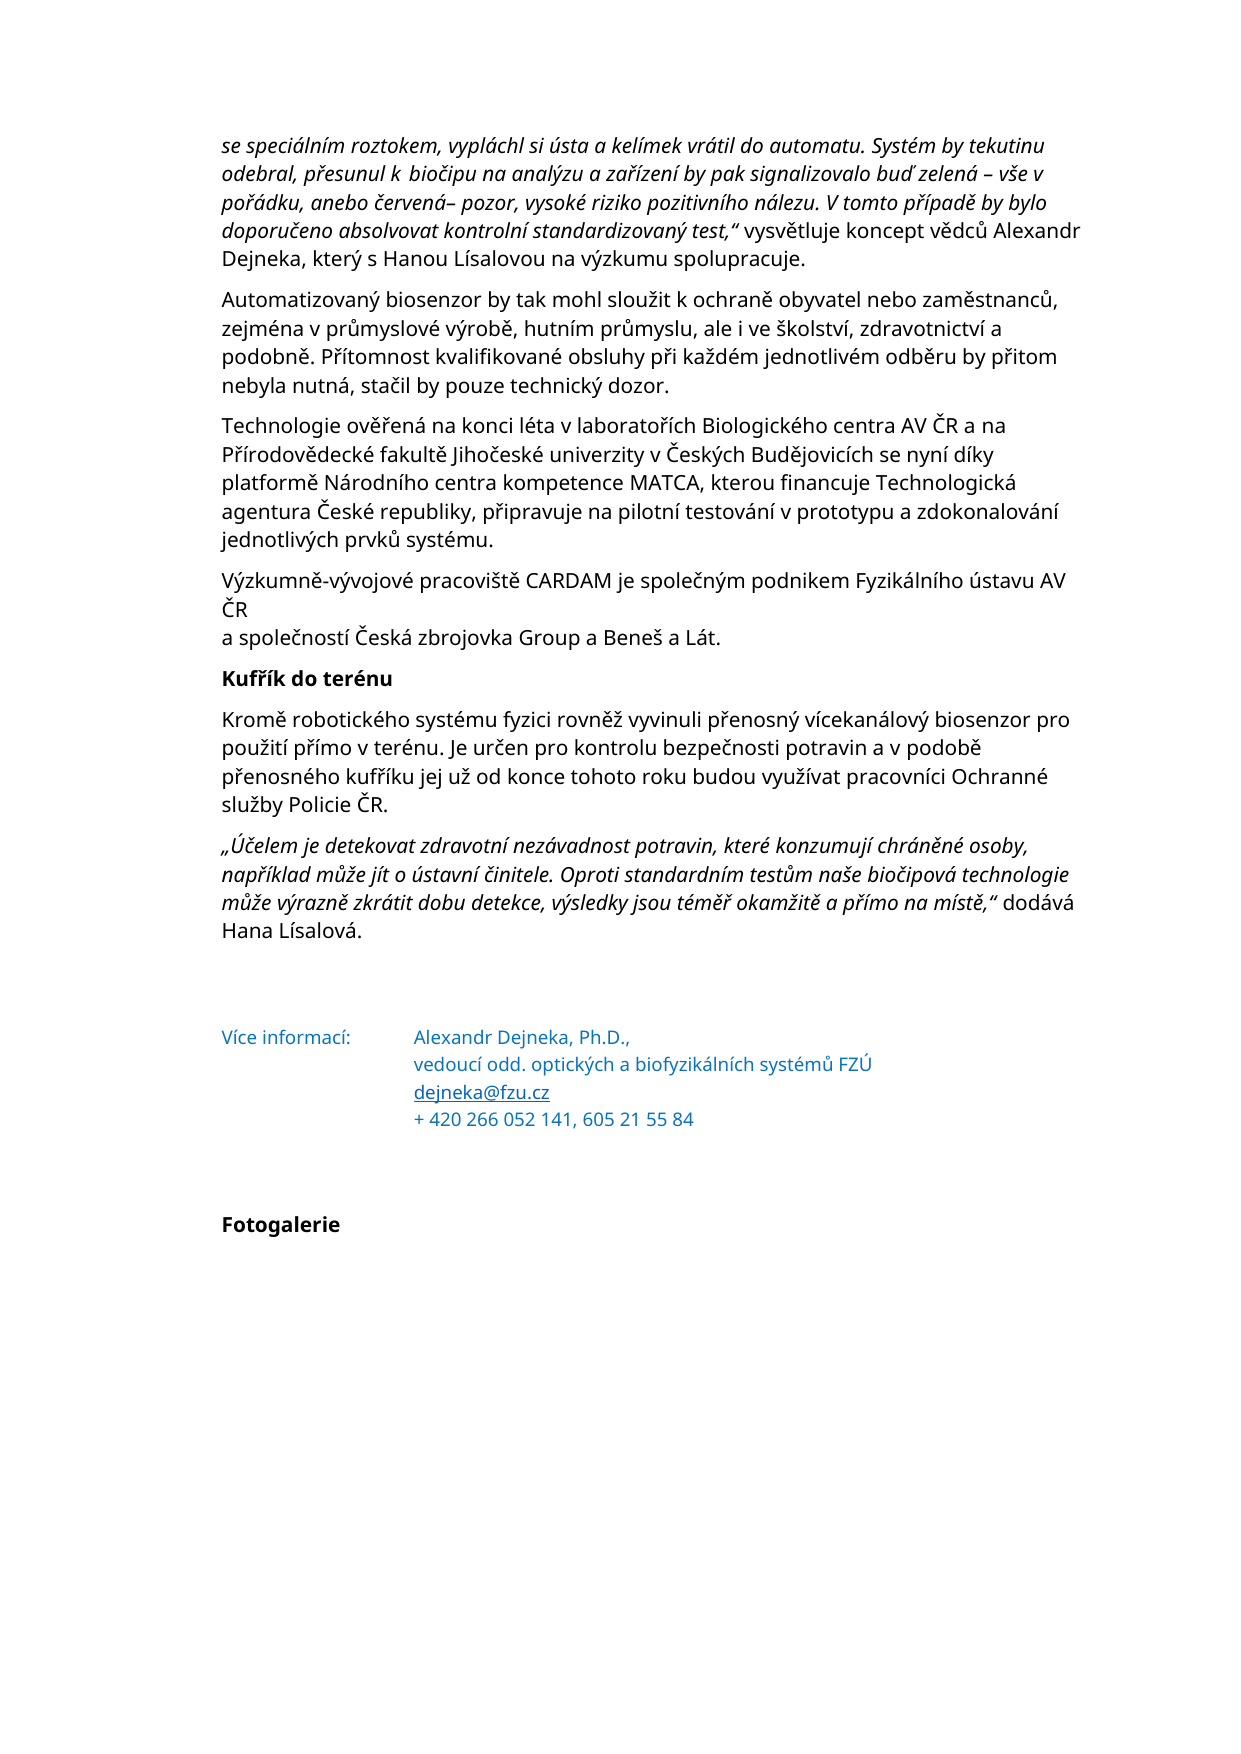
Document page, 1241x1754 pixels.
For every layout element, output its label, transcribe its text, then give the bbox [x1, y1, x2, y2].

text Kromě robotického systému fyzici rovněž vyvinuli přenosný vícekanálový biosenzor pro použití přímo v terénu. Je určen pro kontrolu bezpečnosti potravin a v podobě přenosného kufříku jej už od konce tohoto roku budou využívat pracovníci Ochranné služby Policie ČR. [221, 705, 1093, 819]
text Výzkumně-vývojové pracoviště CARDAM je společným podnikem Fyzikálního ústavu AV ČR a společností Česká zbrojovka Group a Beneš a Lát. [221, 566, 1093, 652]
text Fotogalerie [221, 1179, 1093, 1238]
text Více informací: Alexandr Dejneka, Ph.D., vedoucí odd. optických a biofyzikálních systémů FZÚ dejneka@fzu.cz + 420 266 052 141, 605 21 55 84 [221, 1024, 1093, 1132]
text Automatizovaný biosenzor by tak mohl sloužit k ochraně obyvatel nebo zaměstnanců, zejména v průmyslové výrobě, hutním průmyslu, ale i ve školství, zdravotnictví a podobně. Přítomnost kvalifikované obsluhy při každém jednotlivém odběru by přitom nebyla nutná, stačil by pouze technický dozor. [221, 285, 1093, 399]
text Kufřík do terénu [221, 664, 1093, 693]
text Technologie ověřená na konci léta v laboratořích Biologického centra AV ČR a na Přírodovědecké fakultě Jihočeské univerzity v Českých Budějovicích se nyní díky platformě Národního centra kompetence MATCA, kterou financuje Technologická agentura České republiky, připravuje na pilotní testování v prototypu a zdokonalování jednotlivých prvků systému. [221, 412, 1093, 554]
text „Účelem je detekovat zdravotní nezávadnost potravin, které konzumují chráněné osoby, například může jít o ústavní činitele. Oproti standardním testům naše biočipová technologie může výrazně zkrátit dobu detekce, výsledky jsou téměř okamžitě a přímo na místě,“ dodává Hana Lísalová. [221, 831, 1093, 945]
text se speciálním roztokem, vypláchl si ústa a kelímek vrátil do automatu. Systém by tekutinu odebral, přesunul k biočipu na analýzu a zařízení by pak signalizovalo buď zelená – vše v pořádku, anebo červená– pozor, vysoké riziko pozitivního nálezu. V tomto případě by bylo doporučeno absolvovat kontrolní standardizovaný test,“ vysvětluje koncept vědců Alexandr Dejneka, který s Hanou Lísalovou na výzkumu spolupracuje. [221, 131, 1093, 273]
